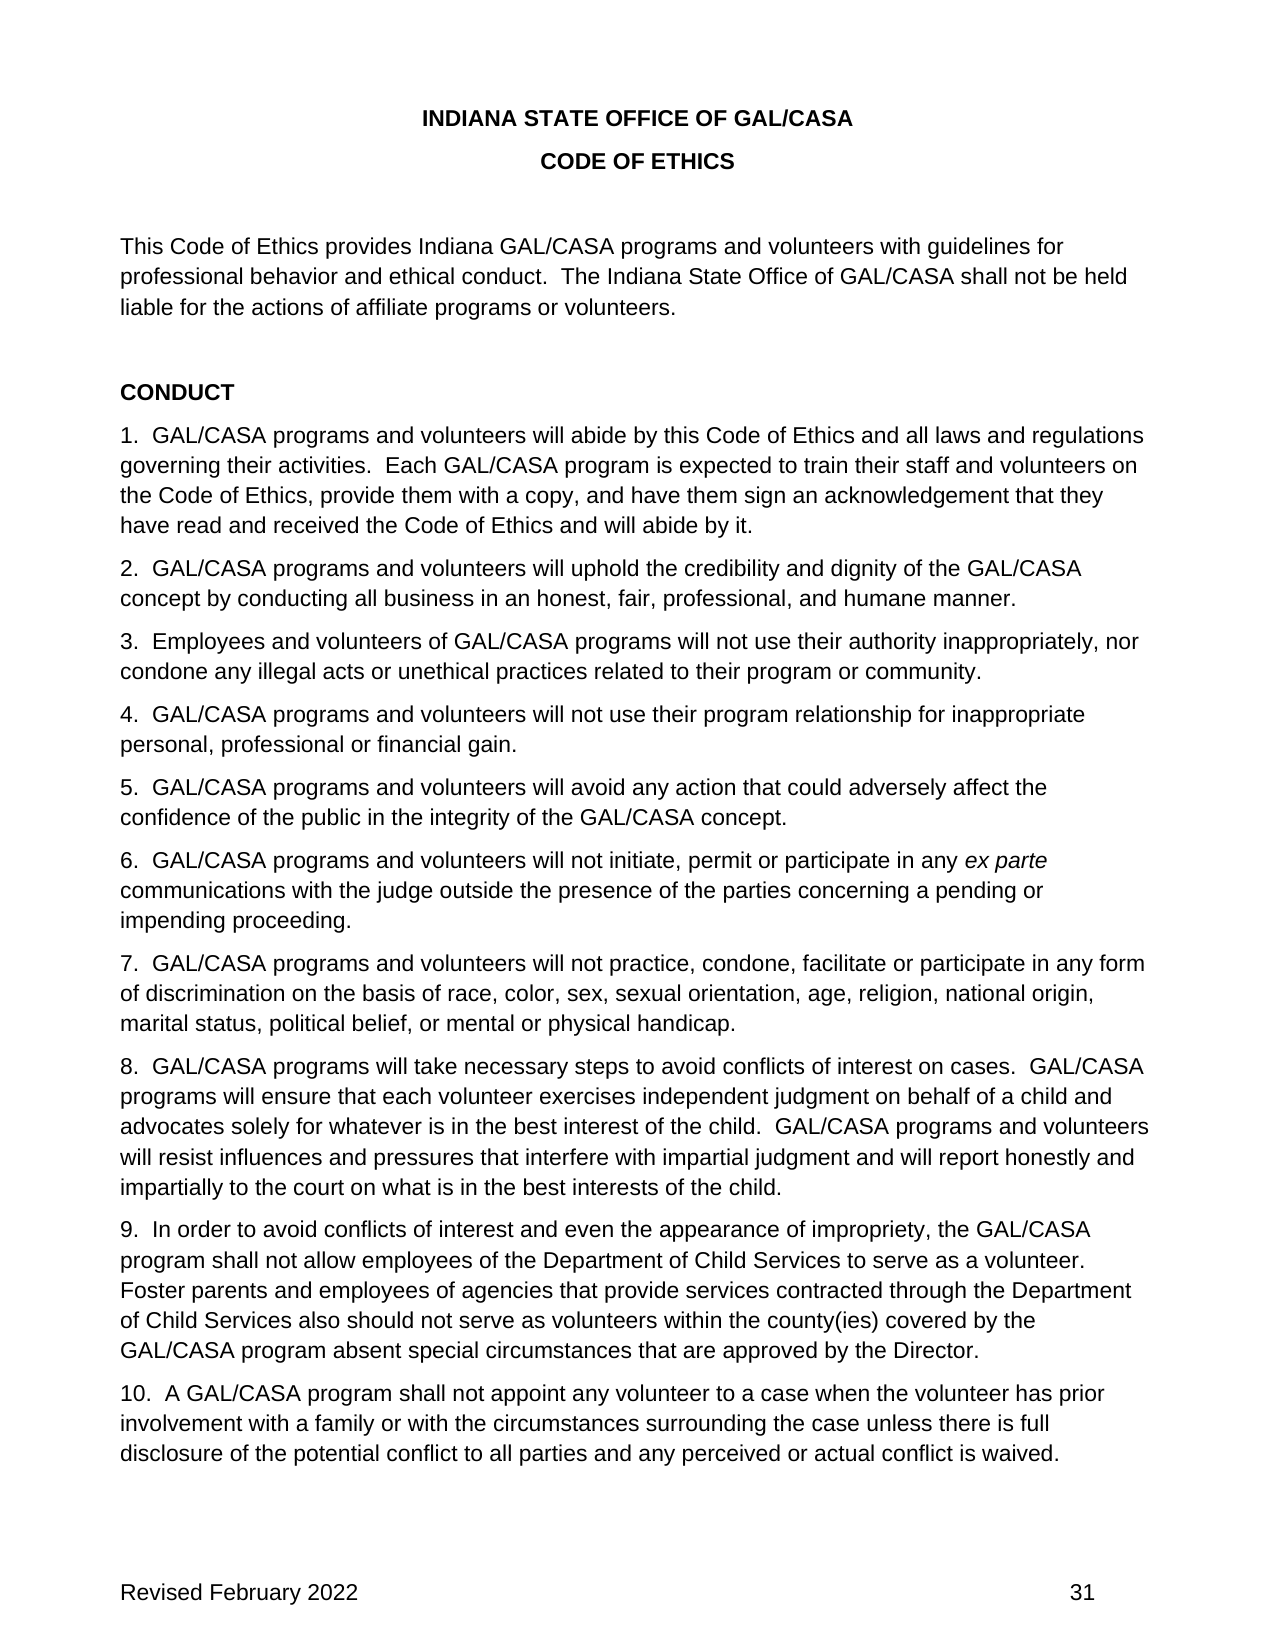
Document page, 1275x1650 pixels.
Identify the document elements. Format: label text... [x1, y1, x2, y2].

text 4. GAL/CASA programs and volunteers will not use their program relationship for inappropriate personal, professional or financial gain. [120, 701, 1155, 757]
text CODE OF ETHICS [120, 148, 1155, 174]
text 2. GAL/CASA programs and volunteers will uphold the credibility and dignity of the GAL/CASA concept by conducting all business in an honest, fair, professional, and humane manner. [120, 555, 1155, 612]
text INDIANA STATE OFFICE OF GAL/CASA [120, 105, 1155, 131]
text 3. Employees and volunteers of GAL/CASA programs will not use their authority inappropriately, nor condone any illegal acts or unethical practices related to their program or community. [120, 628, 1155, 684]
text 9. In order to avoid conflicts of interest and even the appearance of impropriety, the GAL/CASA program shall not allow employees of the Department of Child Services to serve as a volunteer. Foster parents and employees of agencies that provide services contracted through the Department of Child Services also should not serve as volunteers within the county(ies) covered by the GAL/CASA program absent special circumstances that are approved by the Director. [120, 1216, 1155, 1364]
text This Code of Ethics provides Indiana GAL/CASA programs and volunteers with guidelines for professional behavior and ethical conduct. The Indiana State Office of GAL/CASA shall not be held liable for the actions of affiliate programs or volunteers. [120, 233, 1155, 320]
text 7. GAL/CASA programs and volunteers will not practice, condone, facilitate or participate in any form of discrimination on the basis of race, color, sex, sexual orientation, age, religion, national origin, marital status, political belief, or mental or physical handicap. [120, 950, 1155, 1037]
text 5. GAL/CASA programs and volunteers will avoid any action that could adversely affect the confidence of the public in the integrity of the GAL/CASA concept. [120, 774, 1155, 830]
text CONDUCT [120, 379, 1155, 405]
text 8. GAL/CASA programs will take necessary steps to avoid conflicts of interest on cases. GAL/CASA programs will ensure that each volunteer exercises independent judgment on behalf of a child and advocates solely for whatever is in the best interest of the child. GAL/CASA programs and volunteers will resist influences and pressures that interfere with impartial judgment and will report honestly and impartially to the court on what is in the best interests of the child. [120, 1053, 1155, 1200]
text 1. GAL/CASA programs and volunteers will abide by this Code of Ethics and all laws and regulations governing their activities. Each GAL/CASA program is expected to train their staff and volunteers on the Code of Ethics, provide them with a copy, and have them sign an acknowledgement that they have read and received the Code of Ethics and will abide by it. [120, 422, 1155, 539]
text 6. GAL/CASA programs and volunteers will not initiate, permit or participate in any ex parte communications with the judge outside the presence of the parties concerning a pending or impending proceeding. [120, 847, 1155, 933]
text 10. A GAL/CASA program shall not appoint any volunteer to a case when the volunteer has prior involvement with a family or with the circumstances surrounding the case unless there is full disclosure of the potential conflict to all parties and any perceived or actual conflict is waived. [120, 1380, 1155, 1467]
